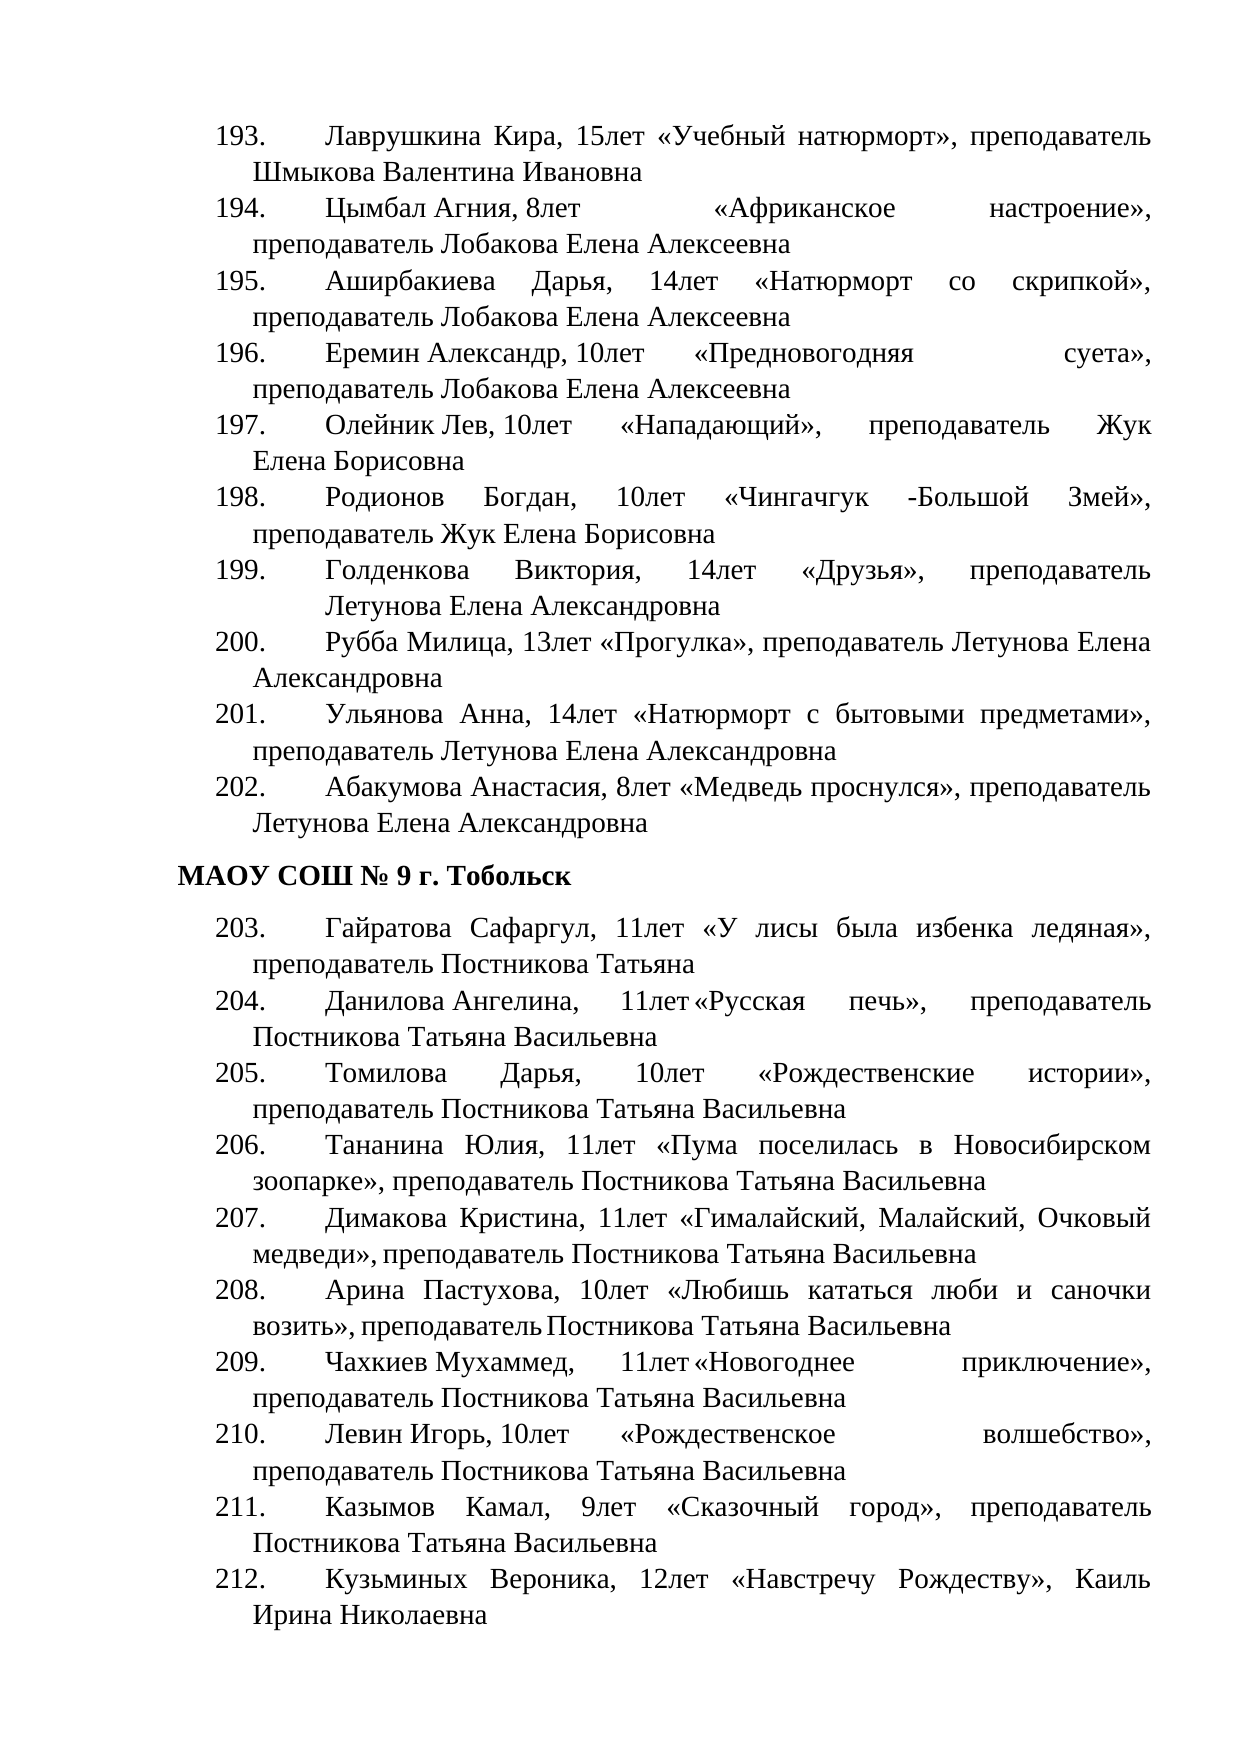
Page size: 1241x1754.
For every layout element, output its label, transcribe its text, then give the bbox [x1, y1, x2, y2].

list Гайратова Сафаргул, 11лет «У лисы была избенка ледяная», преподаватель Постникова Татьяна [215, 911, 1152, 980]
list Рубба Милица, 13лет «Прогулка», преподаватель Летунова Елена Александровна [215, 624, 1152, 694]
text МАОУ СОШ № 9 г. Тобольск [177, 858, 1152, 891]
list Цымбал Агния, 8лет «Африканское настроение», преподаватель Лобакова Елена Алексеевна [215, 190, 1152, 260]
list Кузьминых Вероника, 12лет «Навстречу Рождеству», Каиль Ирина Николаевна [215, 1561, 1152, 1631]
list Казымов Камал, 9лет «Сказочный город», преподаватель Постникова Татьяна Васильевна [215, 1489, 1152, 1558]
list Томилова Дарья, 10лет «Рождественские истории», преподаватель Постникова Татьяна Васильевна [215, 1055, 1152, 1125]
list Тананина Юлия, 11лет «Пума поселилась в Новосибирском зоопарке», преподаватель Постникова Татьяна Васильевна [215, 1127, 1152, 1197]
list Данилова Ангелина, 11лет «Русская печь», преподаватель Постникова Татьяна Васильевна [215, 983, 1152, 1052]
list Арина Пастухова, 10лет «Любишь кататься люби и саночки возить», преподаватель Постникова Татьяна Васильевна [215, 1272, 1152, 1342]
list Аширбакиева Дарья, 14лет «Натюрморт со скрипкой», преподаватель Лобакова Елена Алексеевна [215, 263, 1152, 332]
list Ульянова Анна, 14лет «Натюрморт с бытовыми предметами», преподаватель Летунова Елена Александровна [215, 696, 1152, 766]
list Лаврушкина Кира, 15лет «Учебный натюрморт», преподаватель Шмыкова Валентина Ивановна [215, 118, 1152, 188]
list Олейник Лев, 10лет «Нападающий», преподаватель Жук Елена Борисовна [215, 407, 1152, 477]
list Чахкиев Мухаммед, 11лет «Новогоднее приключение», преподаватель Постникова Татьяна Васильевна [215, 1344, 1152, 1414]
list Родионов Богдан, 10лет «Чингачгук -Большой Змей», преподаватель Жук Елена Борисовна [215, 479, 1152, 549]
list Димакова Кристина, 11лет «Гималайский, Малайский, Очковый медведи», преподаватель Постникова Татьяна Васильевна [215, 1200, 1152, 1269]
list Голденкова Виктория, 14лет «Друзья», преподаватель Летунова Елена Александровна [215, 552, 1152, 622]
list Левин Игорь, 10лет «Рождественское волшебство», преподаватель Постникова Татьяна Васильевна [215, 1417, 1152, 1486]
list Абакумова Анастасия, 8лет «Медведь проснулся», преподаватель Летунова Елена Александровна [215, 769, 1152, 838]
list Еремин Александр, 10лет «Предновогодняя суета», преподаватель Лобакова Елена Алексеевна [215, 335, 1152, 405]
